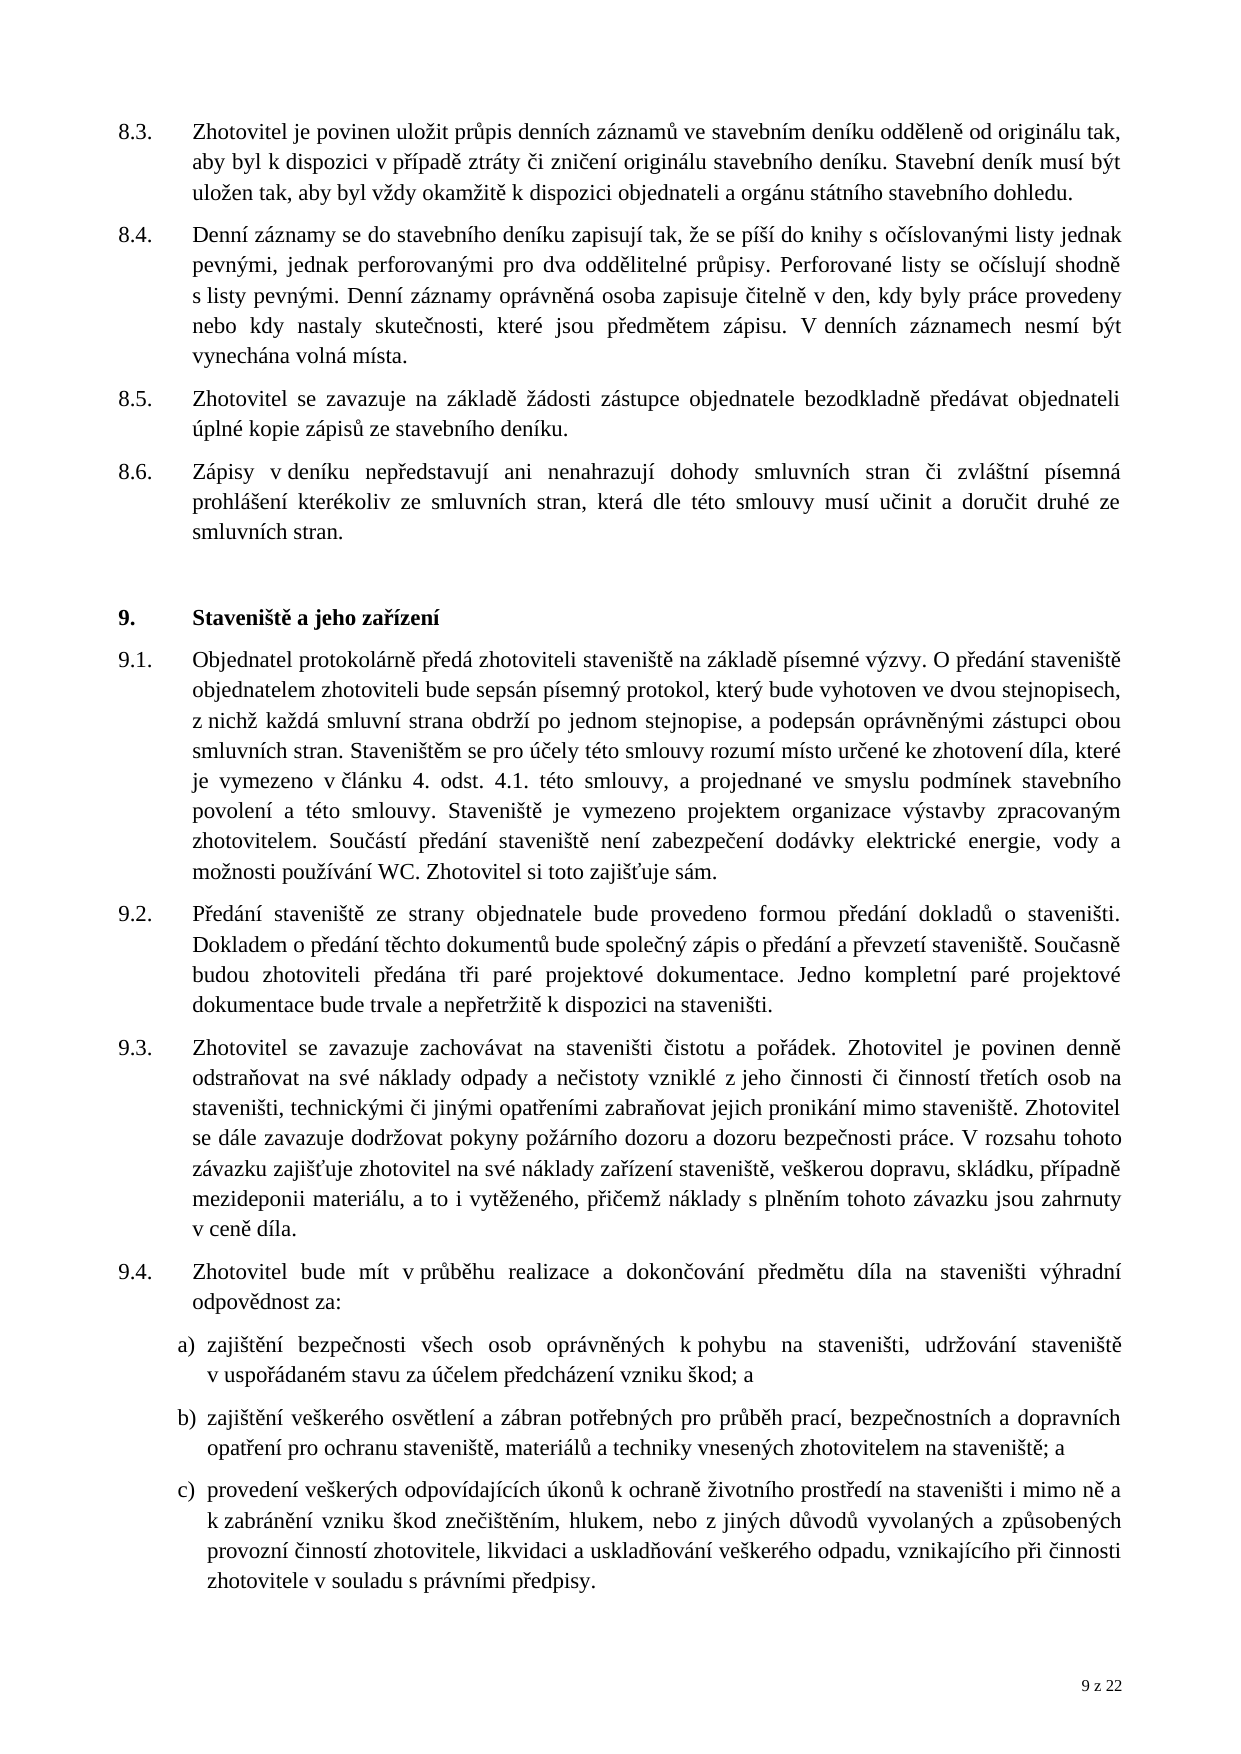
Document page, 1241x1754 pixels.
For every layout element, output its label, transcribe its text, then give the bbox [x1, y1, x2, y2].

list Zhotovitel bude mít v průběhu realizace a dokončování předmětu díla na staveništi výhradní odpovědnost za: [118, 1258, 1122, 1314]
list Zápisy v deníku nepředstavují ani nenahrazují dohody smluvních stran či zvláštní písemná prohlášení kterékoliv ze smluvních stran, která dle této smlouvy musí učinit a doručit druhé ze smluvních stran. [118, 458, 1122, 544]
list zajištění veškerého osvětlení a zábran potřebných pro průběh prací, bezpečnostních a dopravních opatření pro ochranu staveniště, materiálů a techniky vnesených zhotovitelem na staveniště; a [177, 1403, 1122, 1460]
list zajištění bezpečnosti všech osob oprávněných k pohybu na staveništi, udržování staveniště v uspořádaném stavu za účelem předcházení vzniku škod; a [177, 1331, 1122, 1387]
list Zhotovitel je povinen uložit průpis denních záznamů ve stavebním deníku odděleně od originálu tak, aby byl k dispozici v případě ztráty či zničení originálu stavebního deníku. Stavební deník musí být uložen tak, aby byl vždy okamžitě k dispozici objednateli a orgánu státního stavebního dohledu. [118, 118, 1122, 205]
list Předání staveniště ze strany objednatele bude provedeno formou předání dokladů o staveništi. Dokladem o předání těchto dokumentů bude společný zápis o předání a převzetí staveniště. Současně budou zhotoviteli předána tři paré projektové dokumentace. Jedno kompletní paré projektové dokumentace bude trvale a nepřetržitě k dispozici na staveništi. [118, 900, 1122, 1017]
list Zhotovitel se zavazuje zachovávat na staveništi čistotu a pořádek. Zhotovitel je povinen denně odstraňovat na své náklady odpady a nečistoty vzniklé z jeho činnosti či činností třetích osob na staveništi, technickými či jinými opatřeními zabraňovat jejich pronikání mimo staveniště. Zhotovitel se dále zavazuje dodržovat pokyny požárního dozoru a dozoru bezpečnosti práce. V rozsahu tohoto závazku zajišťuje zhotovitel na své náklady zařízení staveniště, veškerou dopravu, skládku, případně mezideponii materiálu, a to i vytěženého, přičemž náklady s plněním tohoto závazku jsou zahrnuty v ceně díla. [118, 1034, 1122, 1241]
list Zhotovitel se zavazuje na základě žádosti zástupce objednatele bezodkladně předávat objednateli úplné kopie zápisů ze stavebního deníku. [118, 385, 1122, 441]
list Objednatel protokolárně předá zhotoviteli staveniště na základě písemné výzvy. O předání staveniště objednatelem zhotoviteli bude sepsán písemný protokol, který bude vyhotoven ve dvou stejnopisech, z nichž každá smluvní strana obdrží po jednom stejnopise, a podepsán oprávněnými zástupci obou smluvních stran. Staveništěm se pro účely této smlouvy rozumí místo určené ke zhotovení díla, které je vymezeno v článku 4. odst. 4.1. této smlouvy, a projednané ve smyslu podmínek stavebního povolení a této smlouvy. Staveniště je vymezeno projektem organizace výstavby zpracovaným zhotovitelem. Součástí předání staveniště není zabezpečení dodávky elektrické energie, vody a možnosti používání WC. Zhotovitel si toto zajišťuje sám. [118, 646, 1122, 884]
list provedení veškerých odpovídajících úkonů k ochraně životního prostředí na staveništi i mimo ně a k zabránění vzniku škod znečištěním, hlukem, nebo z jiných důvodů vyvolaných a způsobených provozní činností zhotovitele, likvidaci a uskladňování veškerého odpadu, vznikajícího při činnosti zhotovitele v souladu s právními předpisy. [177, 1476, 1122, 1593]
list Staveniště a jeho zařízení [118, 603, 1122, 630]
list Denní záznamy se do stavebního deníku zapisují tak, že se píší do knihy s očíslovanými listy jednak pevnými, jednak perforovanými pro dva oddělitelné průpisy. Perforované listy se očíslují shodně s listy pevnými. Denní záznamy oprávněná osoba zapisuje čitelně v den, kdy byly práce provedeny nebo kdy nastaly skutečnosti, které jsou předmětem zápisu. V denních záznamech nesmí být vynechána volná místa. [118, 221, 1122, 368]
